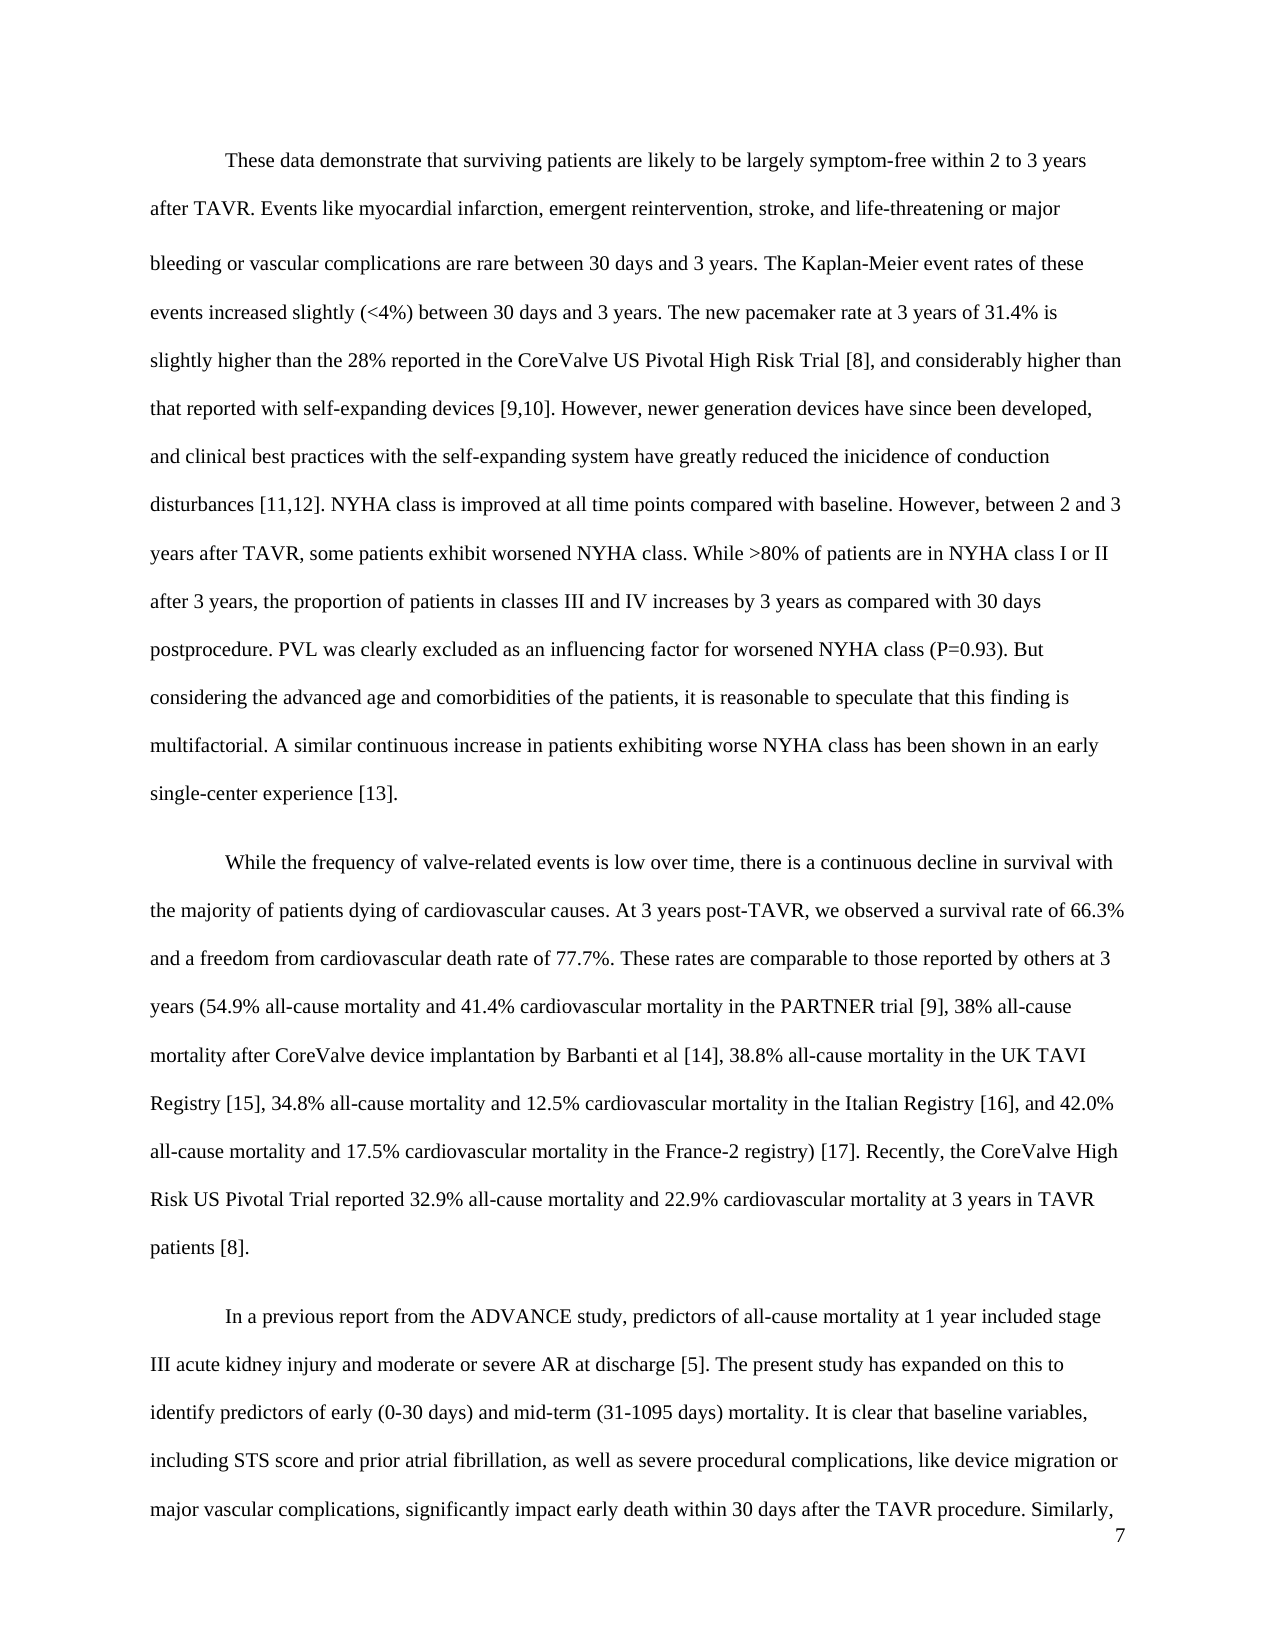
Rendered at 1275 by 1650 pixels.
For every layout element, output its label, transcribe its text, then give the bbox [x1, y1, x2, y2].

text While the frequency of valve-related events is low over time, there is a continuous decline in survival with the majority of patients dying of cardiovascular causes. At 3 years post-TAVR, we observed a survival rate of 66.3% and a freedom from cardiovascular death rate of 77.7%. These rates are comparable to those reported by others at 3 years (54.9% all-cause mortality and 41.4% cardiovascular mortality in the PARTNER trial [9], 38% all-cause mortality after CoreValve device implantation by Barbanti et al [14], 38.8% all-cause mortality in the UK TAVI Registry [15], 34.8% all-cause mortality and 12.5% cardiovascular mortality in the Italian Registry [16], and 42.0% all-cause mortality and 17.5% cardiovascular mortality in the France-2 registry) [17]. Recently, the CoreValve High Risk US Pivotal Trial reported 32.9% all-cause mortality and 22.9% cardiovascular mortality at 3 years in TAVR patients [8]. [150, 850, 1125, 1259]
text These data demonstrate that surviving patients are likely to be largely symptom-free within 2 to 3 years after TAVR. Events like myocardial infarction, emergent reintervention, stroke, and life-threatening or major bleeding or vascular complications are rare between 30 days and 3 years. The Kaplan-Meier event rates of these events increased slightly (<4%) between 30 days and 3 years. The new pacemaker rate at 3 years of 31.4% is slightly higher than the 28% reported in the CoreValve US Pivotal High Risk Trial [8], and considerably higher than that reported with self-expanding devices [9,10]. However, newer generation devices have since been developed, and clinical best practices with the self-expanding system have greatly reduced the inicidence of conduction disturbances [11,12]. NYHA class is improved at all time points compared with baseline. However, between 2 and 3 years after TAVR, some patients exhibit worsened NYHA class. While >80% of patients are in NYHA class I or II after 3 years, the proportion of patients in classes III and IV increases by 3 years as compared with 30 days postprocedure. PVL was clearly excluded as an influencing factor for worsened NYHA class (P=0.93). But considering the advanced age and comorbidities of the patients, it is reasonable to speculate that this finding is multifactorial. A similar continuous increase in patients exhibiting worse NYHA class has been shown in an early single-center experience [13]. [150, 148, 1125, 805]
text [150, 1304, 1125, 1521]
